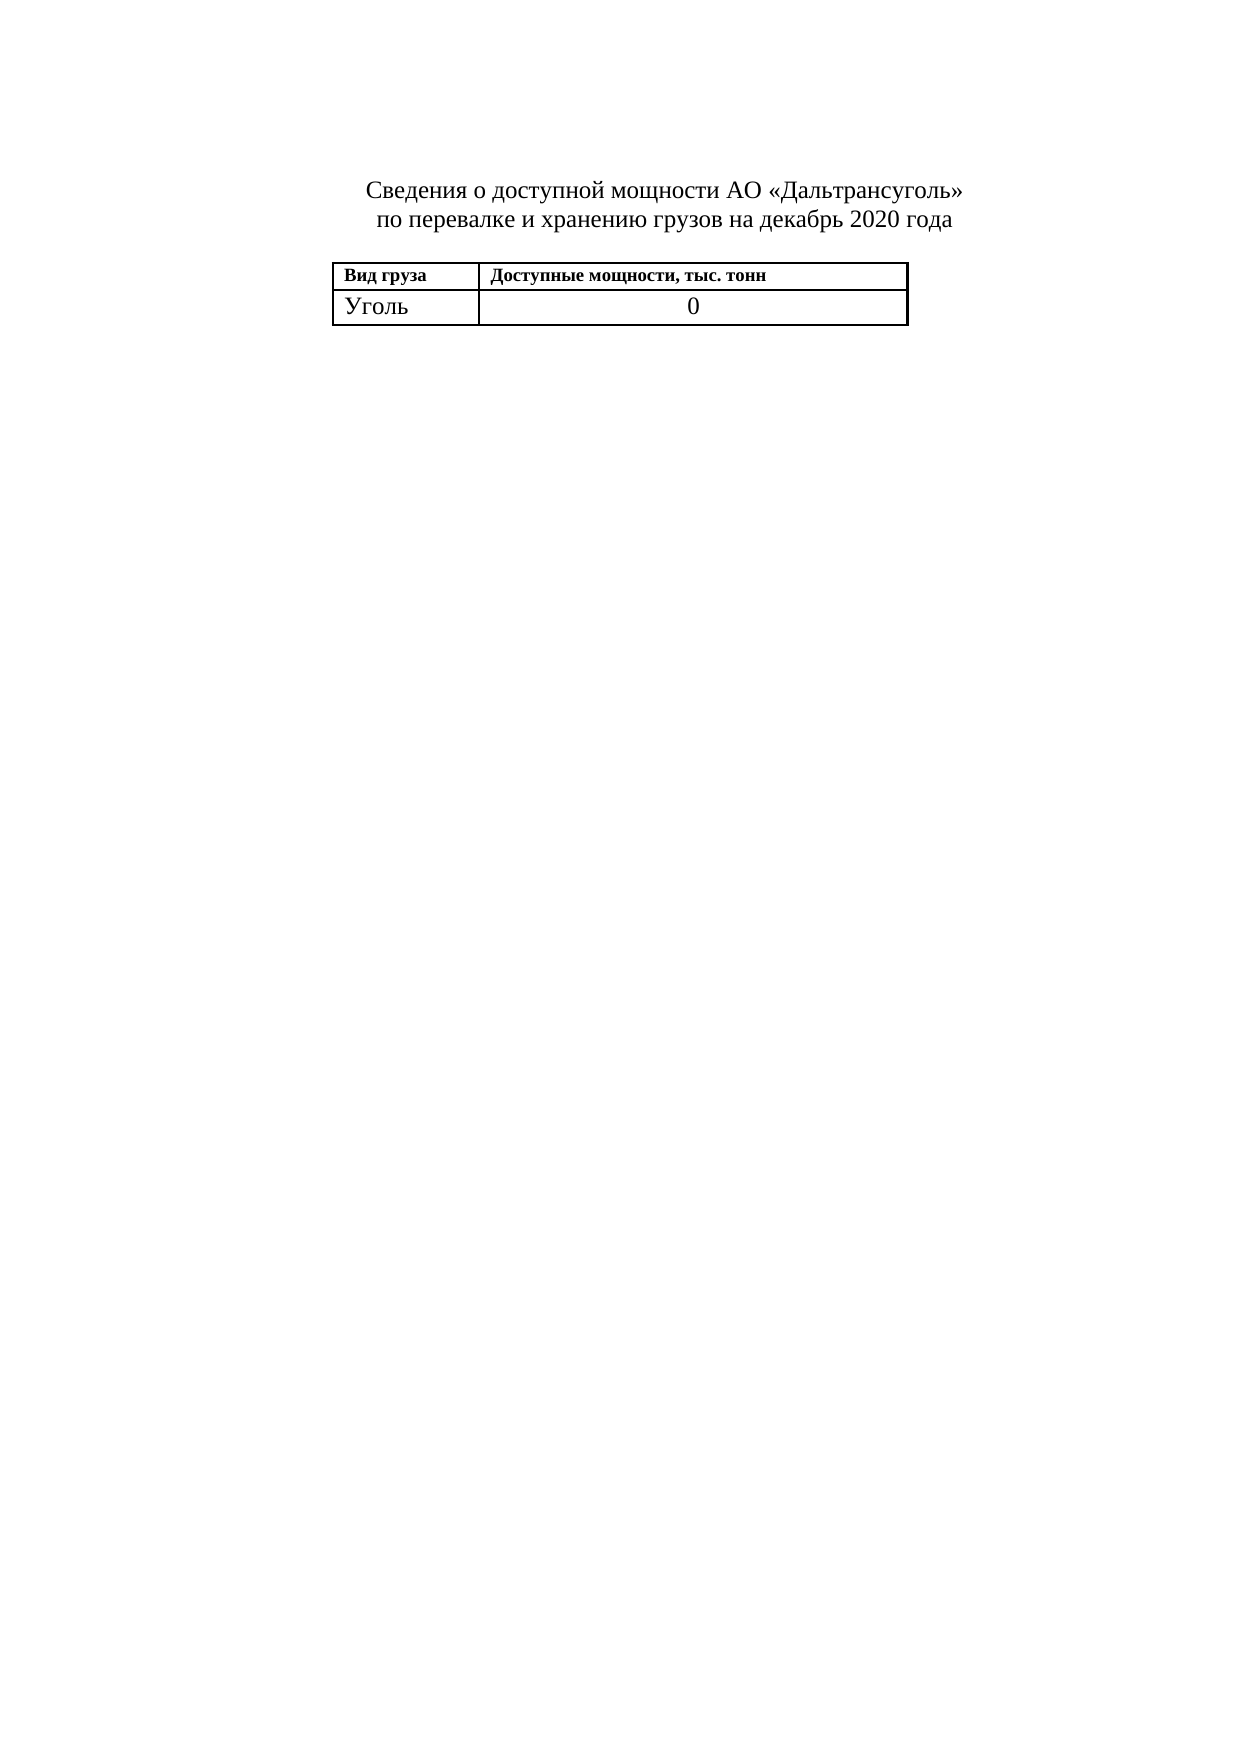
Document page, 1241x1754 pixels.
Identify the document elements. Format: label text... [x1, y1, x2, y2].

table_cell Уголь [334, 291, 478, 324]
table_header Вид груза [334, 264, 478, 289]
text Сведения о доступной мощности АО «Дальтрансуголь» [177, 176, 1152, 204]
table_header Доступные мощности, тыс. тонн [480, 264, 906, 289]
table_cell 0 [480, 291, 906, 324]
text по перевалке и хранению грузов на декабрь 2020 года [177, 204, 1152, 233]
